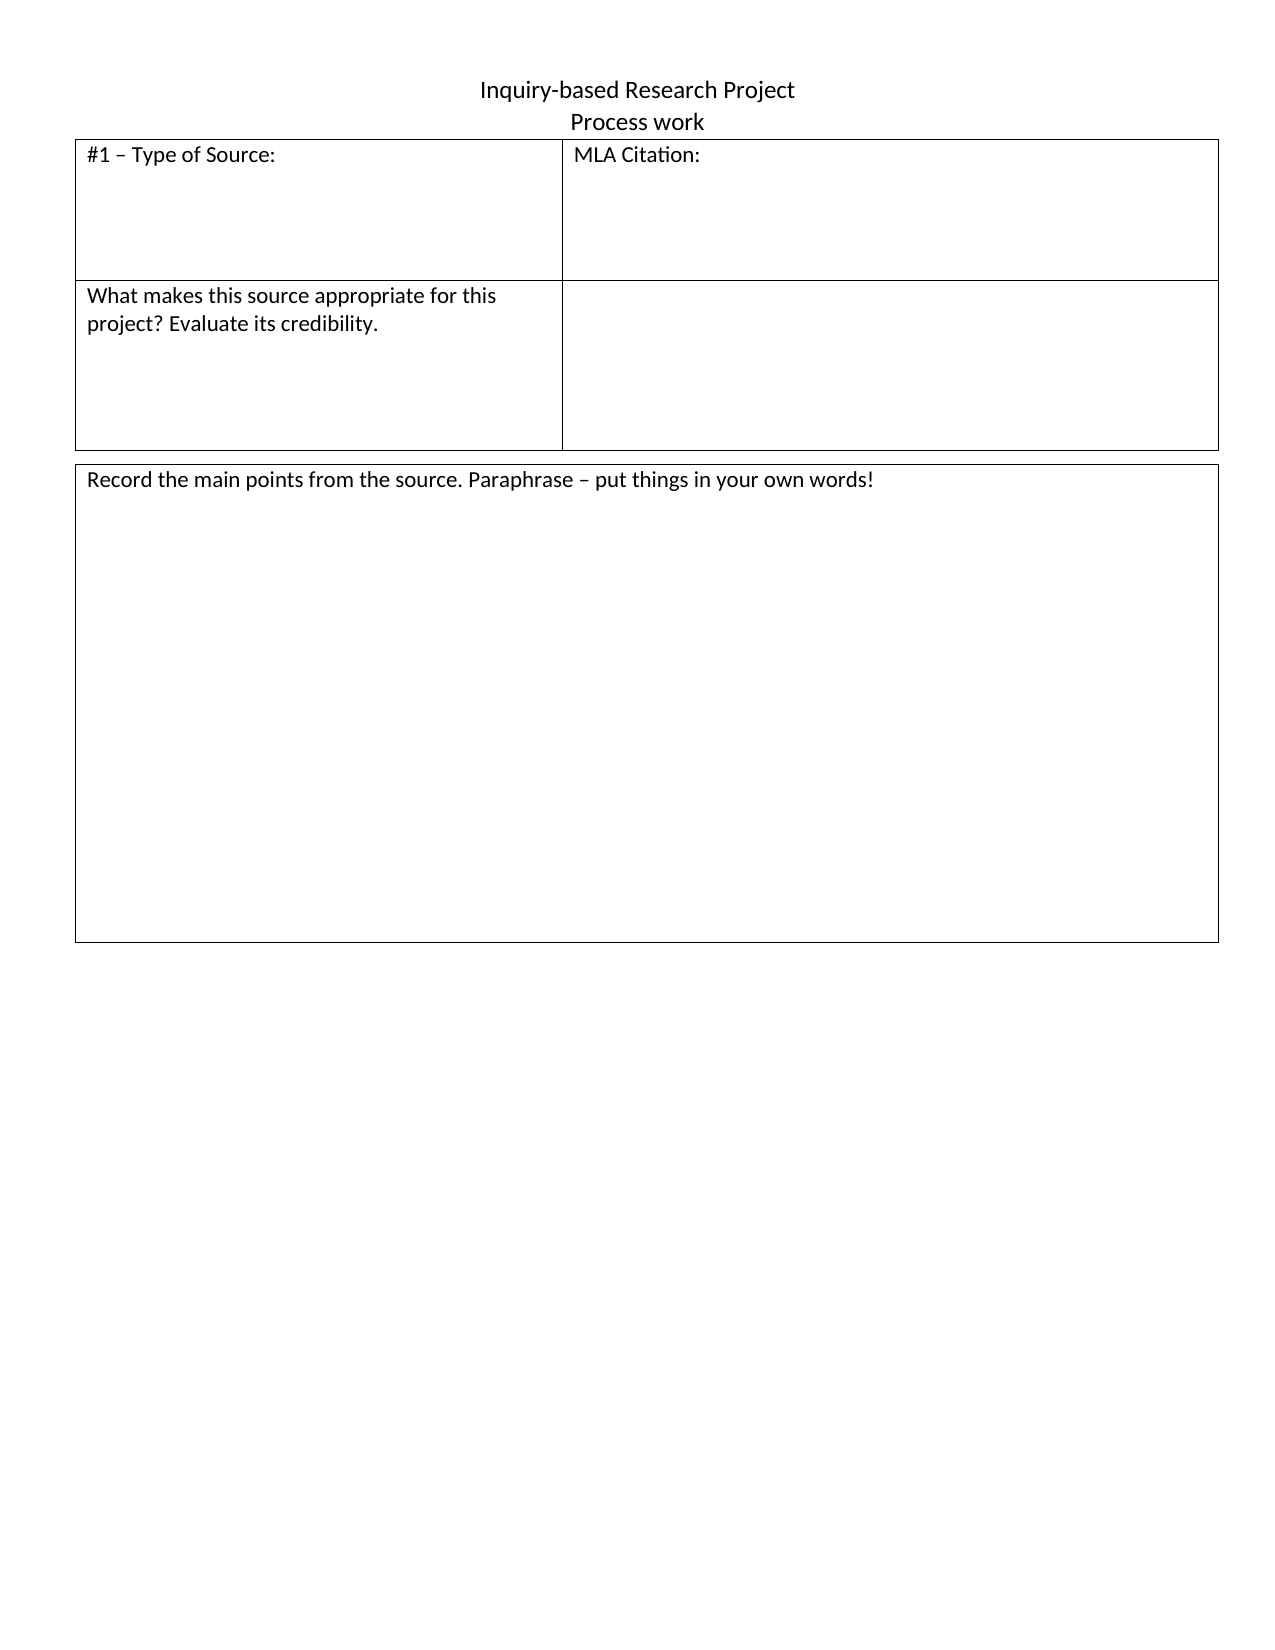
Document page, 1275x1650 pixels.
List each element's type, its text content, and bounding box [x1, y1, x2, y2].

table_cell [563, 281, 1218, 449]
table_header #1 – Type of Source: [76, 140, 562, 280]
table_cell What makes this source appropriate for this project? Evaluate its credibility. [76, 281, 562, 449]
text Process work [75, 106, 1200, 137]
table_header MLA Citation: [563, 140, 1218, 280]
table_header Record the main points from the source. Paraphrase – put things in your own words! [76, 465, 1218, 942]
